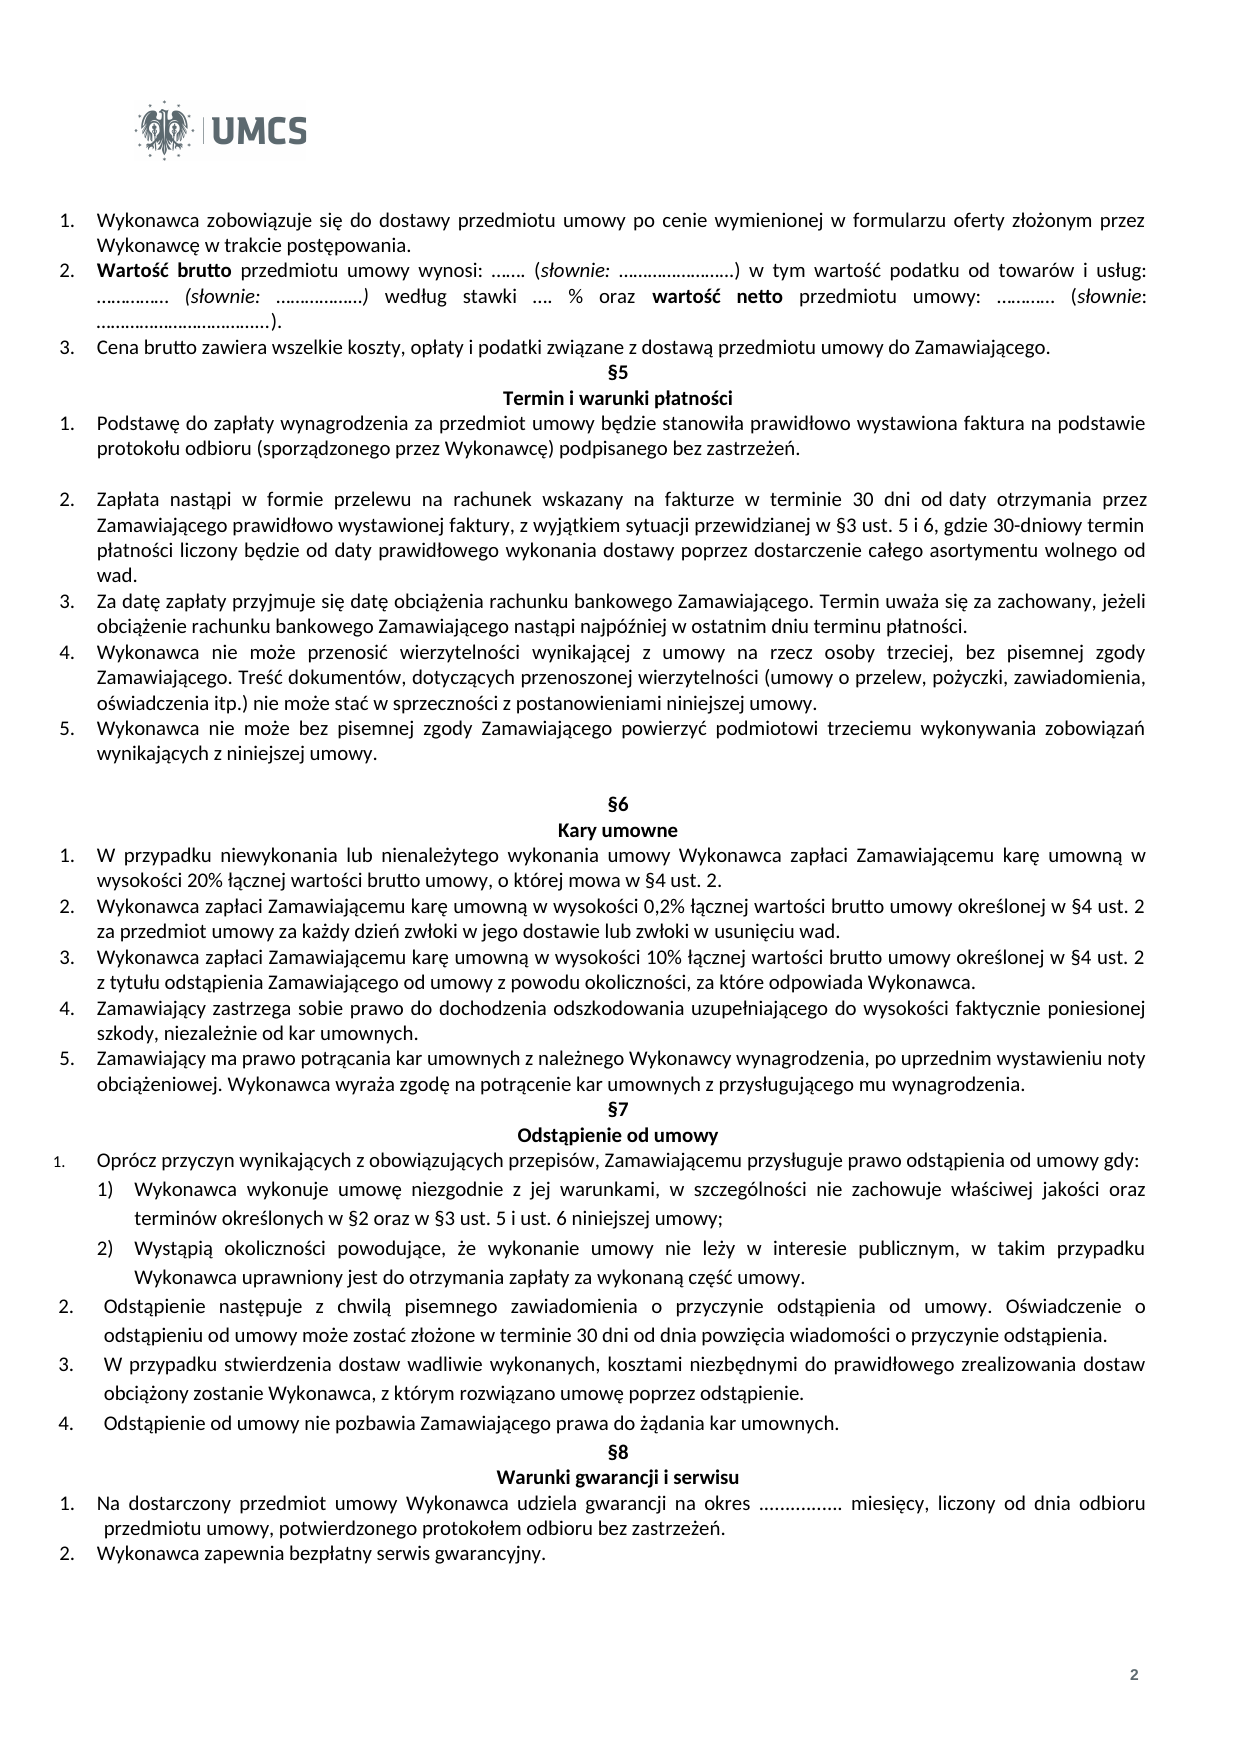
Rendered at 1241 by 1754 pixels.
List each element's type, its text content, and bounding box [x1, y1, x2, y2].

text §8 [89, 1439, 1147, 1464]
list Odstąpienie następuje z chwilą pisemnego zawiadomienia o przyczynie odstąpienia od umowy. Oświadczenie o odstąpieniu od umowy może zostać złożone w terminie 30 dni od dnia powzięcia wiadomości o przyczynie odstąpienia. [66, 1293, 1147, 1348]
picture [134, 100, 307, 161]
text Warunki gwarancji i serwisu [89, 1464, 1147, 1490]
list Oprócz przyczyn wynikających z obowiązujących przepisów, Zamawiającemu przysługuje prawo odstąpienia od umowy gdy: [59, 1147, 1147, 1173]
text §7 [89, 1096, 1147, 1122]
text Termin i warunki płatności [89, 385, 1147, 410]
text §6 [89, 791, 1147, 817]
list Wykonawca nie może bez pisemnej zgody Zamawiającego powierzyć podmiotowi trzeciemu wykonywania zobowiązań wynikających z niniejszej umowy. [59, 715, 1147, 766]
list Cena brutto zawiera wszelkie koszty, opłaty i podatki związane z dostawą przedmiotu umowy do Zamawiającego. [59, 334, 1147, 359]
list Zapłata nastąpi w formie przelewu na rachunek wskazany na fakturze w terminie 30 dni od daty otrzymania przez Zamawiającego prawidłowo wystawionej faktury, z wyjątkiem sytuacji przewidzianej w §3 ust. 5 i 6, gdzie 30-dniowy termin płatności liczony będzie od daty prawidłowego wykonania dostawy poprzez dostarczenie całego asortymentu wolnego od wad. [59, 486, 1147, 588]
list Wykonawca zapłaci Zamawiającemu karę umowną w wysokości 0,2% łącznej wartości brutto umowy określonej w §4 ust. 2 za przedmiot umowy za każdy dzień zwłoki w jego dostawie lub zwłoki w usunięciu wad. [59, 893, 1147, 944]
list Wartość brutto przedmiotu umowy wynosi: ……. (słownie: ……………………) w tym wartość podatku od towarów i usług: …………… (słownie: ………………) według stawki …. % oraz wartość netto przedmiotu umowy: ………… (słownie: ……………………………...). [59, 258, 1147, 334]
list W przypadku niewykonania lub nienależytego wykonania umowy Wykonawca zapłaci Zamawiającemu karę umowną w wysokości 20% łącznej wartości brutto umowy, o której mowa w §4 ust. 2. [59, 842, 1147, 893]
list Wykonawca wykonuje umowę niezgodnie z jej warunkami, w szczególności nie zachowuje właściwej jakości oraz terminów określonych w §2 oraz w §3 ust. 5 i ust. 6 niniejszej umowy; [97, 1176, 1147, 1231]
list Za datę zapłaty przyjmuje się datę obciążenia rachunku bankowego Zamawiającego. Termin uważa się za zachowany, jeżeli obciążenie rachunku bankowego Zamawiającego nastąpi najpóźniej w ostatnim dniu terminu płatności. [59, 588, 1147, 639]
list Zamawiający zastrzega sobie prawo do dochodzenia odszkodowania uzupełniającego do wysokości faktycznie poniesionej szkody, niezależnie od kar umownych. [59, 995, 1147, 1046]
list Wykonawca nie może przenosić wierzytelności wynikającej z umowy na rzecz osoby trzeciej, bez pisemnej zgody Zamawiającego. Treść dokumentów, dotyczących przenoszonej wierzytelności (umowy o przelew, pożyczki, zawiadomienia, oświadczenia itp.) nie może stać w sprzeczności z postanowieniami niniejszej umowy. [59, 639, 1147, 715]
list Zamawiający ma prawo potrącania kar umownych z należnego Wykonawcy wynagrodzenia, po uprzednim wystawieniu noty obciążeniowej. Wykonawca wyraża zgodę na potrącenie kar umownych z przysługującego mu wynagrodzenia. [59, 1046, 1147, 1096]
list Wykonawca zobowiązuje się do dostawy przedmiotu umowy po cenie wymienionej w formularzu oferty złożonym przez Wykonawcę w trakcie postępowania. [59, 207, 1147, 258]
list Na dostarczony przedmiot umowy Wykonawca udziela gwarancji na okres ................ miesięcy, liczony od dnia odbioru przedmiotu umowy, potwierdzonego protokołem odbioru bez zastrzeżeń. [59, 1490, 1147, 1541]
list Wykonawca zapewnia bezpłatny serwis gwarancyjny. [59, 1541, 1147, 1566]
text Kary umowne [89, 817, 1147, 842]
text Odstąpienie od umowy [89, 1122, 1147, 1147]
list Odstąpienie od umowy nie pozbawia Zamawiającego prawa do żądania kar umownych. [66, 1410, 1147, 1435]
list Wystąpią okoliczności powodujące, że wykonanie umowy nie leży w interesie publicznym, w takim przypadku Wykonawca uprawniony jest do otrzymania zapłaty za wykonaną część umowy. [97, 1235, 1147, 1289]
list Wykonawca zapłaci Zamawiającemu karę umowną w wysokości 10% łącznej wartości brutto umowy określonej w §4 ust. 2 z tytułu odstąpienia Zamawiającego od umowy z powodu okoliczności, za które odpowiada Wykonawca. [59, 944, 1147, 995]
list W przypadku stwierdzenia dostaw wadliwie wykonanych, kosztami niezbędnymi do prawidłowego zrealizowania dostaw obciążony zostanie Wykonawca, z którym rozwiązano umowę poprzez odstąpienie. [66, 1351, 1147, 1406]
text §5 [89, 359, 1147, 385]
list Podstawę do zapłaty wynagrodzenia za przedmiot umowy będzie stanowiła prawidłowo wystawiona faktura na podstawie protokołu odbioru (sporządzonego przez Wykonawcę) podpisanego bez zastrzeżeń. [59, 410, 1147, 461]
